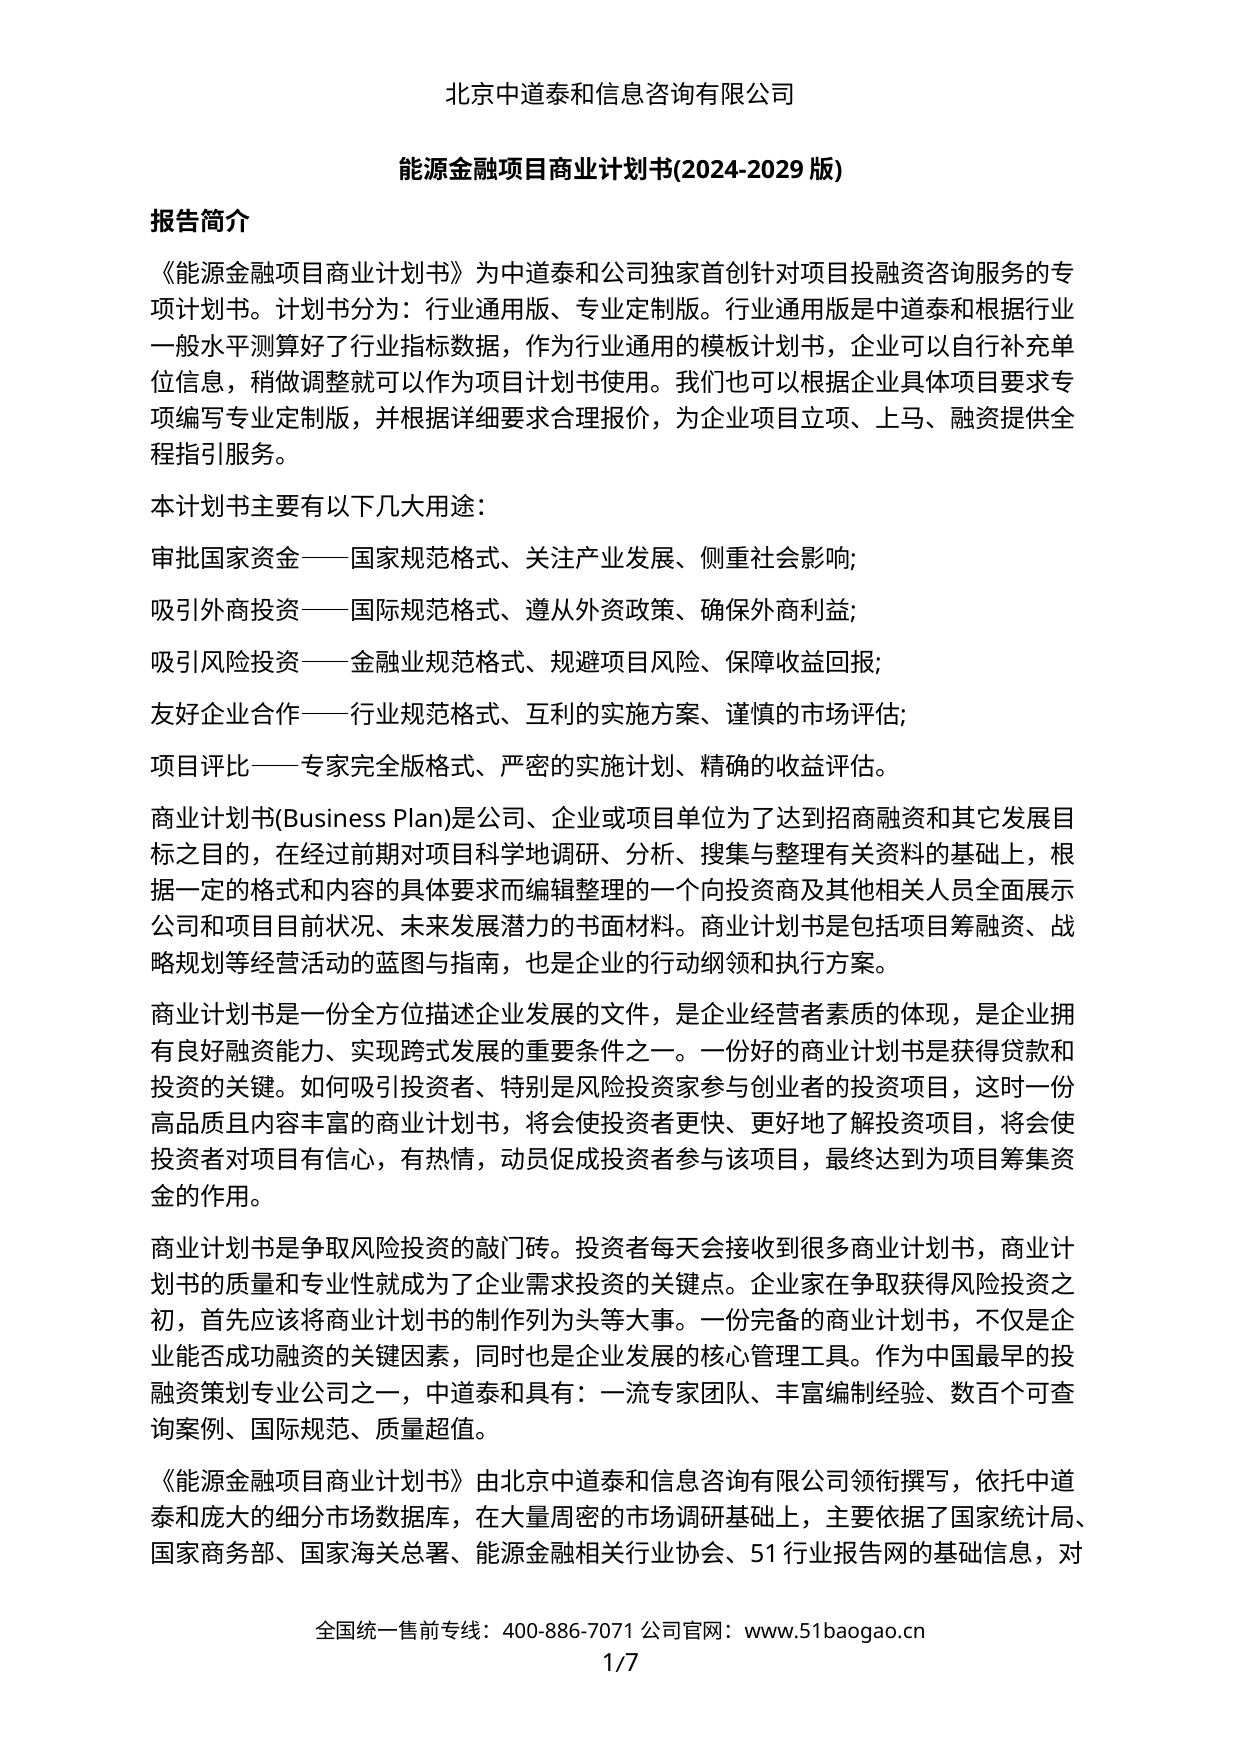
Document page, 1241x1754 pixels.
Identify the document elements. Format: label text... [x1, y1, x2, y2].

text 审批国家资金——国家规范格式、关注产业发展、侧重社会影响; [150, 539, 1090, 575]
text 报告简介 [150, 202, 1090, 238]
text 友好企业合作——行业规范格式、互利的实施方案、谨慎的市场评估; [150, 694, 1090, 731]
text 能源金融项目商业计划书(2024-2029版) [150, 150, 1090, 186]
text 吸引外商投资——国际规范格式、遵从外资政策、确保外商利益; [150, 591, 1090, 627]
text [150, 1461, 1090, 1570]
text 本计划书主要有以下几大用途： [150, 487, 1090, 523]
text 吸引风险投资——金融业规范格式、规避项目风险、保障收益回报; [150, 642, 1090, 679]
text 项目评比——专家完全版格式、严密的实施计划、精确的收益评估。 [150, 746, 1090, 782]
text 《能源金融项目商业计划书》为中道泰和公司独家首创针对项目投融资咨询服务的专项计划书。计划书分为：行业通用版、专业定制版。行业通用版是中道泰和根据行业一般水平测算好了行业指标数据，作为行业通用的模板计划书，企业可以自行补充单位信息，稍做调整就可以作为项目计划书使用。我们也可以根据企业具体项目要求专项编写专业定制版，并根据详细要求合理报价，为企业项目立项、上马、融资提供全程指引服务。 [150, 254, 1090, 471]
text 商业计划书是争取风险投资的敲门砖。投资者每天会接收到很多商业计划书，商业计划书的质量和专业性就成为了企业需求投资的关键点。企业家在争取获得风险投资之初，首先应该将商业计划书的制作列为头等大事。一份完备的商业计划书，不仅是企业能否成功融资的关键因素，同时也是企业发展的核心管理工具。作为中国最早的投融资策划专业公司之一，中道泰和具有：一流专家团队、丰富编制经验、数百个可查询案例、国际规范、质量超值。 [150, 1228, 1090, 1446]
text 商业计划书(Business Plan)是公司、企业或项目单位为了达到招商融资和其它发展目标之目的，在经过前期对项目科学地调研、分析、搜集与整理有关资料的基础上，根据一定的格式和内容的具体要求而编辑整理的一个向投资商及其他相关人员全面展示公司和项目目前状况、未来发展潜力的书面材料。商业计划书是包括项目筹融资、战略规划等经营活动的蓝图与指南，也是企业的行动纲领和执行方案。 [150, 798, 1090, 979]
text 商业计划书是一份全方位描述企业发展的文件，是企业经营者素质的体现，是企业拥有良好融资能力、实现跨式发展的重要条件之一。一份好的商业计划书是获得贷款和投资的关键。如何吸引投资者、特别是风险投资家参与创业者的投资项目，这时一份高品质且内容丰富的商业计划书，将会使投资者更快、更好地了解投资项目，将会使投资者对项目有信心，有热情，动员促成投资者参与该项目，最终达到为项目筹集资金的作用。 [150, 995, 1090, 1212]
